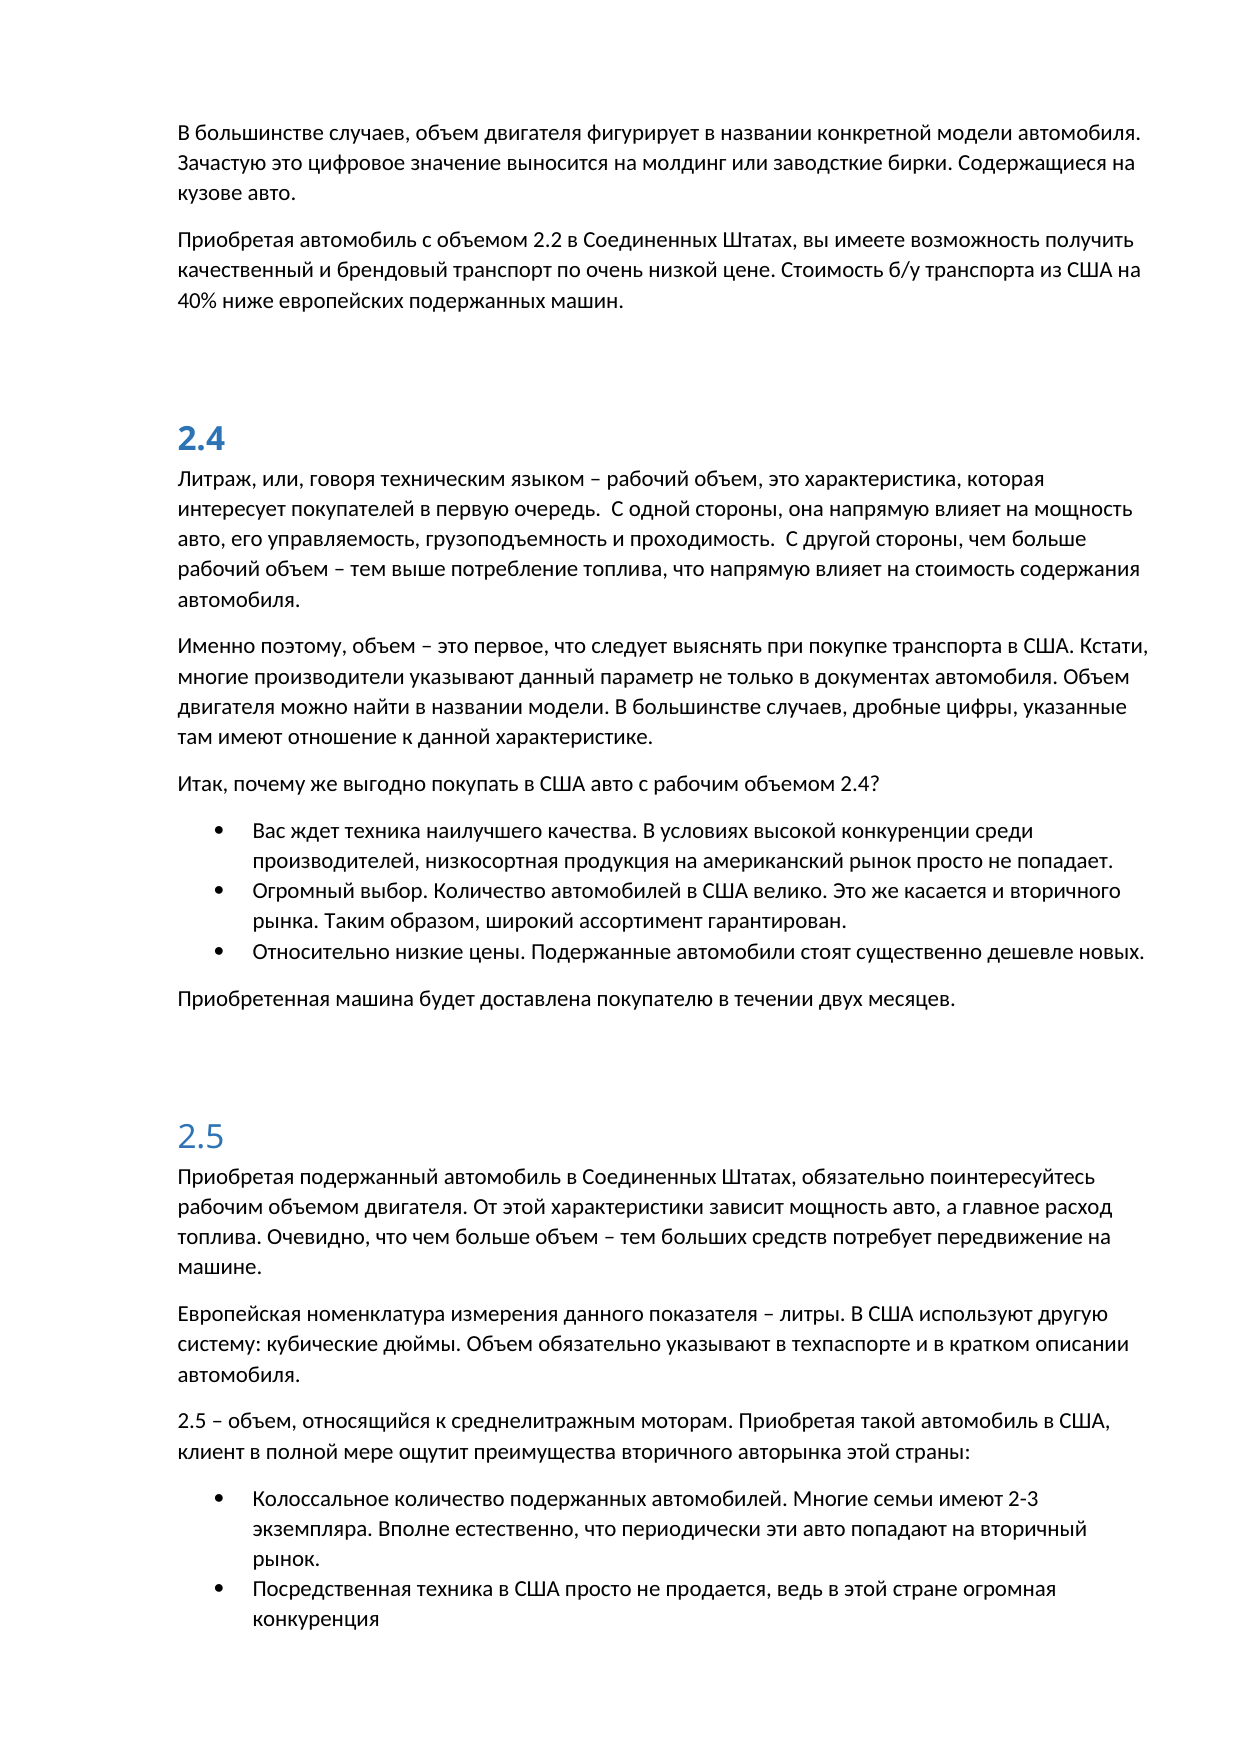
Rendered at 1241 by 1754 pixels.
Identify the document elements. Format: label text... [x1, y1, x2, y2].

subtitle 2.5 [177, 1113, 1152, 1158]
text В большинстве случаев, объем двигателя фигурирует в названии конкретной модели автомобиля. Зачастую это цифровое значение выносится на молдинг или заводсткие бирки. Содержащиеся на кузове авто. [177, 118, 1152, 207]
text Литраж, или, говоря техническим языком – рабочий объем, это характеристика, которая интересует покупателей в первую очередь. С одной стороны, она напрямую влияет на мощность авто, его управляемость, грузоподъемность и проходимость. С другой стороны, чем больше рабочий объем – тем выше потребление топлива, что напрямую влияет на стоимость содержания автомобиля. [177, 464, 1152, 613]
list Огромный выбор. Количество автомобилей в США велико. Это же касается и вторичного рынка. Таким образом, широкий ассортимент гарантирован. [215, 876, 1152, 935]
list Колоссальное количество подержанных автомобилей. Многие семьи имеют 2-3 экземпляра. Вполне естественно, что периодически эти авто попадают на вторичный рынок. [215, 1484, 1152, 1572]
text Именно поэтому, объем – это первое, что следует выяснять при покупке транспорта в США. Кстати, многие производители указывают данный параметр не только в документах автомобиля. Объем двигателя можно найти в названии модели. В большинстве случаев, дробные цифры, указанные там имеют отношение к данной характеристике. [177, 632, 1152, 750]
text Приобретая подержанный автомобиль в Соединенных Штатах, обязательно поинтересуйтесь рабочим объемом двигателя. От этой характеристики зависит мощность авто, а главное расход топлива. Очевидно, что чем больше объем – тем больших средств потребует передвижение на машине. [177, 1162, 1152, 1281]
list Вас ждет техника наилучшего качества. В условиях высокой конкуренции среди производителей, низкосортная продукция на американский рынок просто не попадает. [215, 816, 1152, 874]
text 2.5 – объем, относящийся к среднелитражным моторам. Приобретая такой автомобиль в США, клиент в полной мере ощутит преимущества вторичного авторынка этой страны: [177, 1407, 1152, 1465]
text Европейская номенклатура измерения данного показателя – литры. В США используют другую систему: кубические дюймы. Объем обязательно указывают в техпаспорте и в кратком описании автомобиля. [177, 1299, 1152, 1388]
text Приобретенная машина будет доставлена покупателю в течении двух месяцев. [177, 984, 1152, 1012]
text Приобретая автомобиль с объемом 2.2 в Соединенных Штатах, вы имеете возможность получить качественный и брендовый транспорт по очень низкой цене. Стоимость б/у транспорта из США на 40% ниже европейских подержанных машин. [177, 225, 1152, 314]
list Посредственная техника в США просто не продается, ведь в этой стране огромная конкуренция [215, 1574, 1152, 1633]
subtitle 2.4 [177, 415, 1152, 460]
list Относительно низкие цены. Подержанные автомобили стоят существенно дешевле новых. [215, 937, 1152, 965]
text Итак, почему же выгодно покупать в США авто с рабочим объемом 2.4? [177, 769, 1152, 797]
